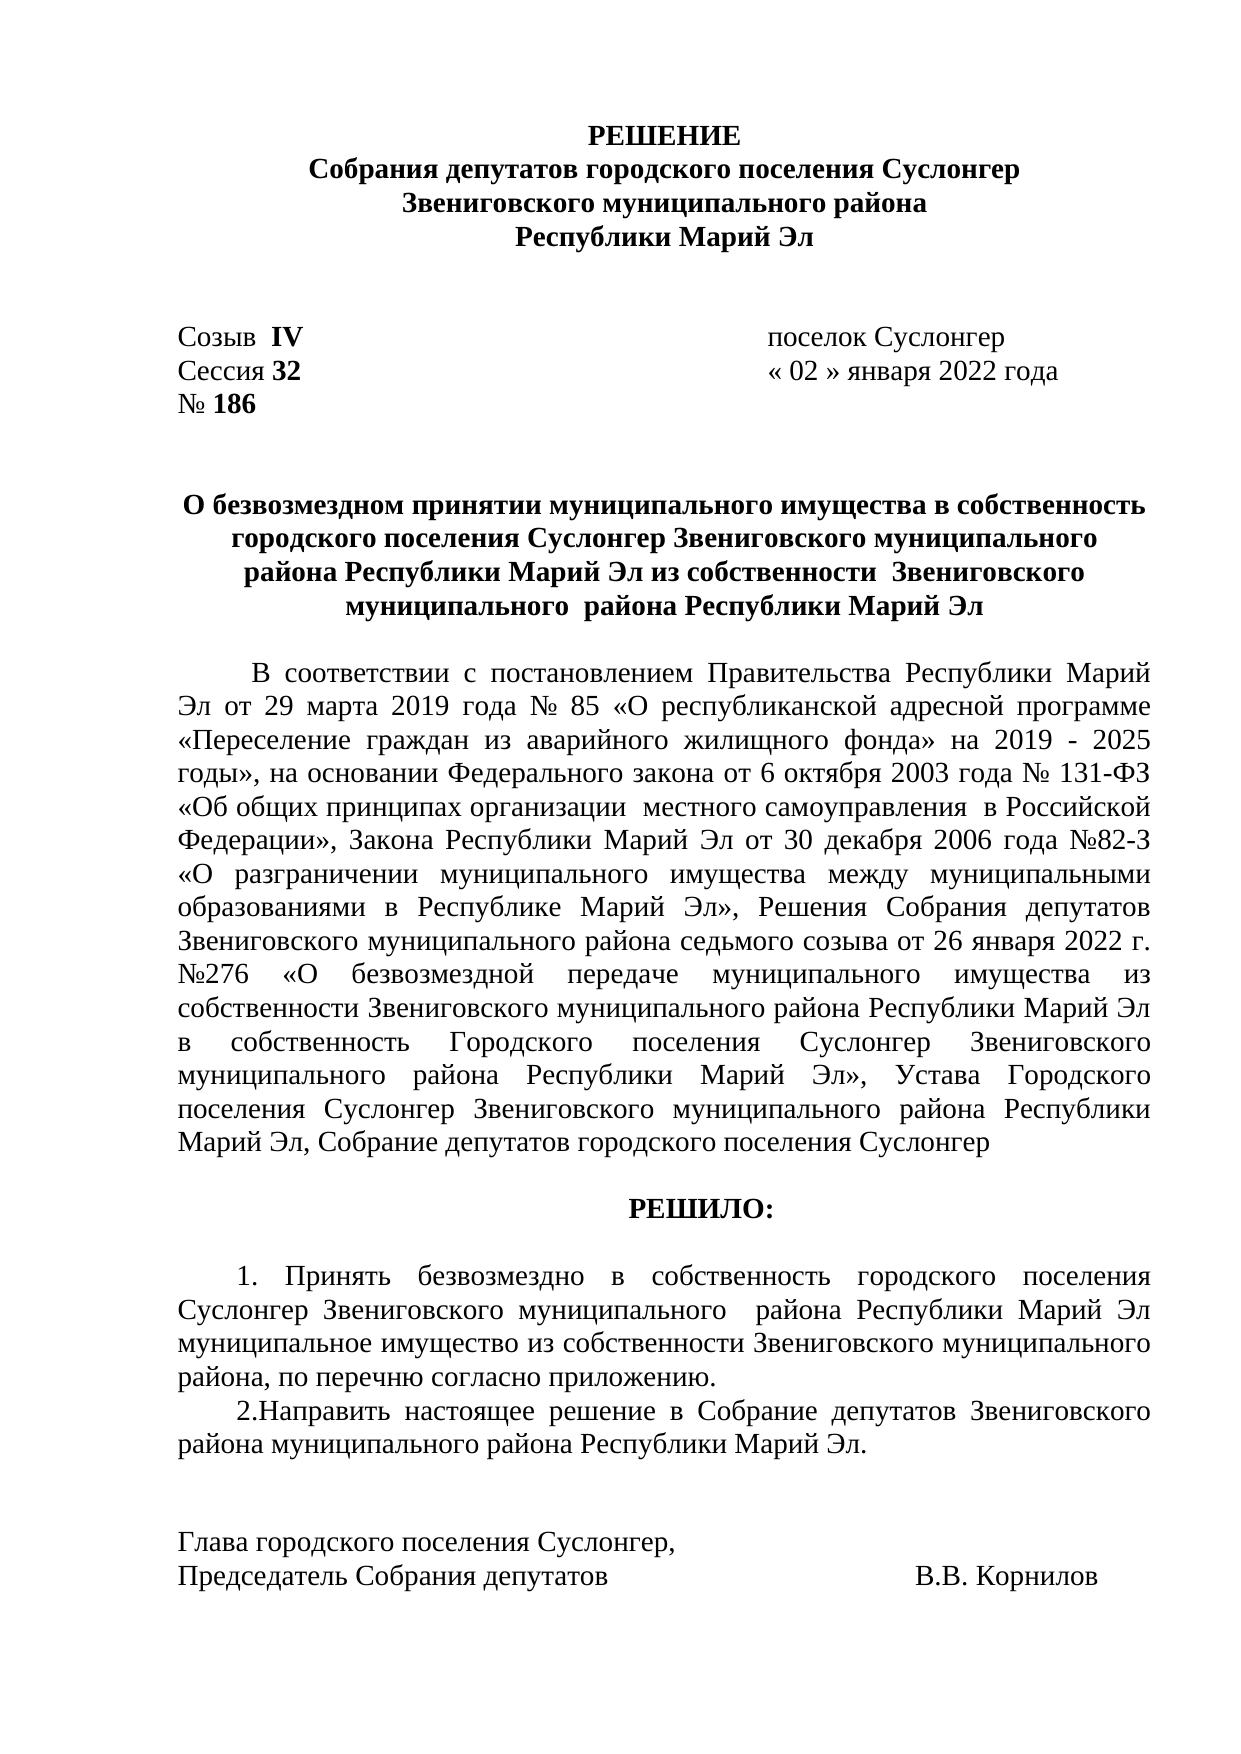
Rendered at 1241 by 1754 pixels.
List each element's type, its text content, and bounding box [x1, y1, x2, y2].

text Собрания депутатов городского поселения Суслонгер [177, 152, 1152, 185]
text № 186 [177, 386, 1152, 420]
text Созыв IV поселок Суслонгер [177, 319, 1152, 353]
text 1. Принять безвозмездно в собственность городского поселения Суслонгер Звениговского муниципального района Республики Марий Эл муниципальное имущество из собственности Звениговского муниципального района, по перечню согласно приложению. [177, 1258, 1152, 1393]
title Глава городского поселения Суслонгер, [177, 1524, 1152, 1558]
text Звениговского муниципального района [177, 185, 1152, 219]
title Председатель Собрания депутатов В.В. Корнилов [177, 1558, 1152, 1592]
text О безвозмездном принятии муниципального имущества в собственность городского поселения Суслонгер Звениговского муниципального района Республики Марий Эл из собственности Звениговского муниципального района Республики Марий Эл [177, 487, 1152, 621]
text Сессия 32 « 02 » января 2022 года [177, 353, 1152, 386]
text РЕШЕНИЕ [177, 118, 1152, 152]
text 2.Направить настоящее решение в Собрание депутатов Звениговского района муниципального района Республики Марий Эл. [177, 1393, 1152, 1460]
text Республики Марий Эл [177, 219, 1152, 252]
text РЕШИЛО: [177, 1191, 1152, 1225]
text В соответствии с постановлением Правительства Республики Марий Эл от 29 марта 2019 года № 85 «О республиканской адресной программе «Переселение граждан из аварийного жилищного фонда» на 2019 - 2025 годы», на основании Федерального закона от 6 октября 2003 года № 131-ФЗ «Об общих принципах организации местного самоуправления в Российской Федерации», Закона Республики Марий Эл от 30 декабря 2006 года №82-З «О разграничении муниципального имущества между муниципальными образованиями в Республике Марий Эл», Решения Собрания депутатов Звениговского муниципального района седьмого созыва от 26 января 2022 г. №276 «О безвозмездной передаче муниципального имущества из собственности Звениговского муниципального района Республики Марий Эл в собственность Городского поселения Суслонгер Звениговского муниципального района Республики Марий Эл», Устава Городского поселения Суслонгер Звениговского муниципального района Республики Марий Эл, Собрание депутатов городского поселения Суслонгер [177, 655, 1152, 1158]
